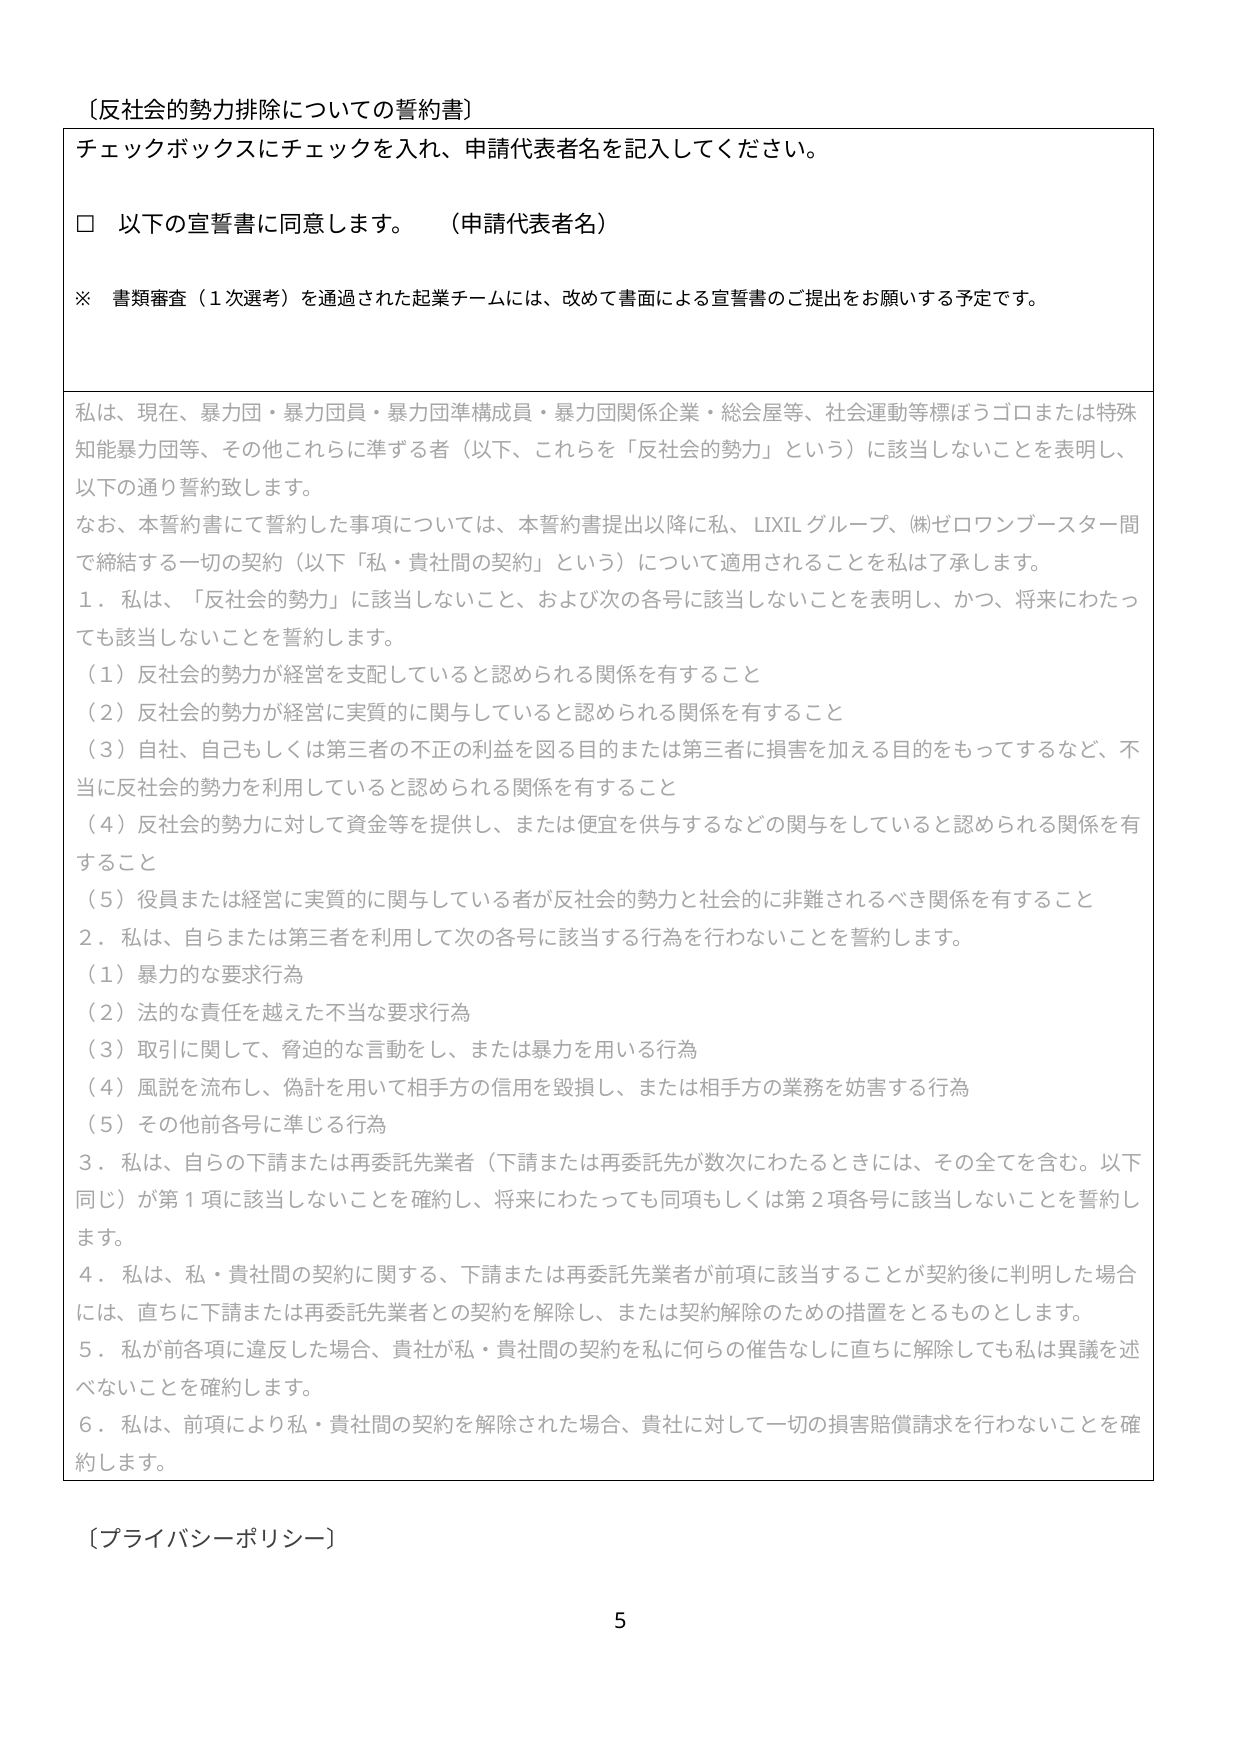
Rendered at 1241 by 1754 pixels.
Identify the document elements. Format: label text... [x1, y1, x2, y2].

table_header チェックボックスにチェックを入れ、申請代表者名を記入してください。 以下の宣誓書に同意します。 （申請代表者名） 書類審査（１次選考）を通過された起業チームには、改めて書面による宣誓書のご提出をお願いする予定です。 [64, 129, 1153, 391]
text 〔プライバシーポリシー〕 [75, 1518, 1165, 1556]
table_cell 私は、現在、暴力団・暴力団員・暴力団準構成員・暴力団関係企業・総会屋等、社会運動等標ぼうゴロまたは特殊知能暴力団等、その他これらに準ずる者（以下、これらを「反社会的勢力」という）に該当しないことを表明し、以下の通り誓約致します。 なお、本誓約書にて誓約した事項については、本誓約書提出以降に私、LIXILグループ、㈱ゼロワンブースター間で締結する一切の契約（以下「私・貴社間の契約」という）について適用されることを私は了承します。 １． 私は、「反社会的勢力」に該当しないこと、および次の各号に該当しないことを表明し、かつ、将来にわたっても該当しないことを誓約します。 （１）反社会的勢力が経営を支配していると認められる関係を有すること （２）反社会的勢力が経営に実質的に関与していると認められる関係を有すること （３）自社、自己もしくは第三者の不正の利益を図る目的または第三者に損害を加える目的をもってするなど、不当に反社会的勢力を利用していると認められる関係を有すること （４）反社会的勢力に対して資金等を提供し、または便宜を供与するなどの関与をしていると認められる関係を有すること （５）役員または経営に実質的に関与している者が反社会的勢力と社会的に非難されるべき関係を有すること ２． 私は、自らまたは第三者を利用して次の各号に該当する行為を行わないことを誓約します。 （１）暴力的な要求行為 （２）法的な責任を越えた不当な要求行為 （３）取引に関して、脅迫的な言動をし、または暴力を用いる行為 （４）風説を流布し、偽計を用いて相手方の信用を毀損し、または相手方の業務を妨害する行為 （５）その他前各号に準じる行為 ３． 私は、自らの下請または再委託先業者（下請または再委託先が数次にわたるときには、その全てを含む。以下同じ）が第1 項に該当しないことを確約し、将来にわたっても同項もしくは第2項各号に該当しないことを誓約します。 ４． 私は、私・貴社間の契約に関する、下請または再委託先業者が前項に該当することが契約後に判明した場合には、直ちに下請または再委託先業者との契約を解除し、または契約解除のための措置をとるものとします。 ５． 私が前各項に違反した場合、貴社が私・貴社間の契約を私に何らの催告なしに直ちに解除しても私は異議を述べないことを確約します。 ６． 私は、前項により私・貴社間の契約を解除された場合、貴社に対して一切の損害賠償請求を行わないことを確約します。 [64, 392, 1153, 1480]
text 〔反社会的勢力排除についての誓約書〕 [75, 90, 1165, 128]
